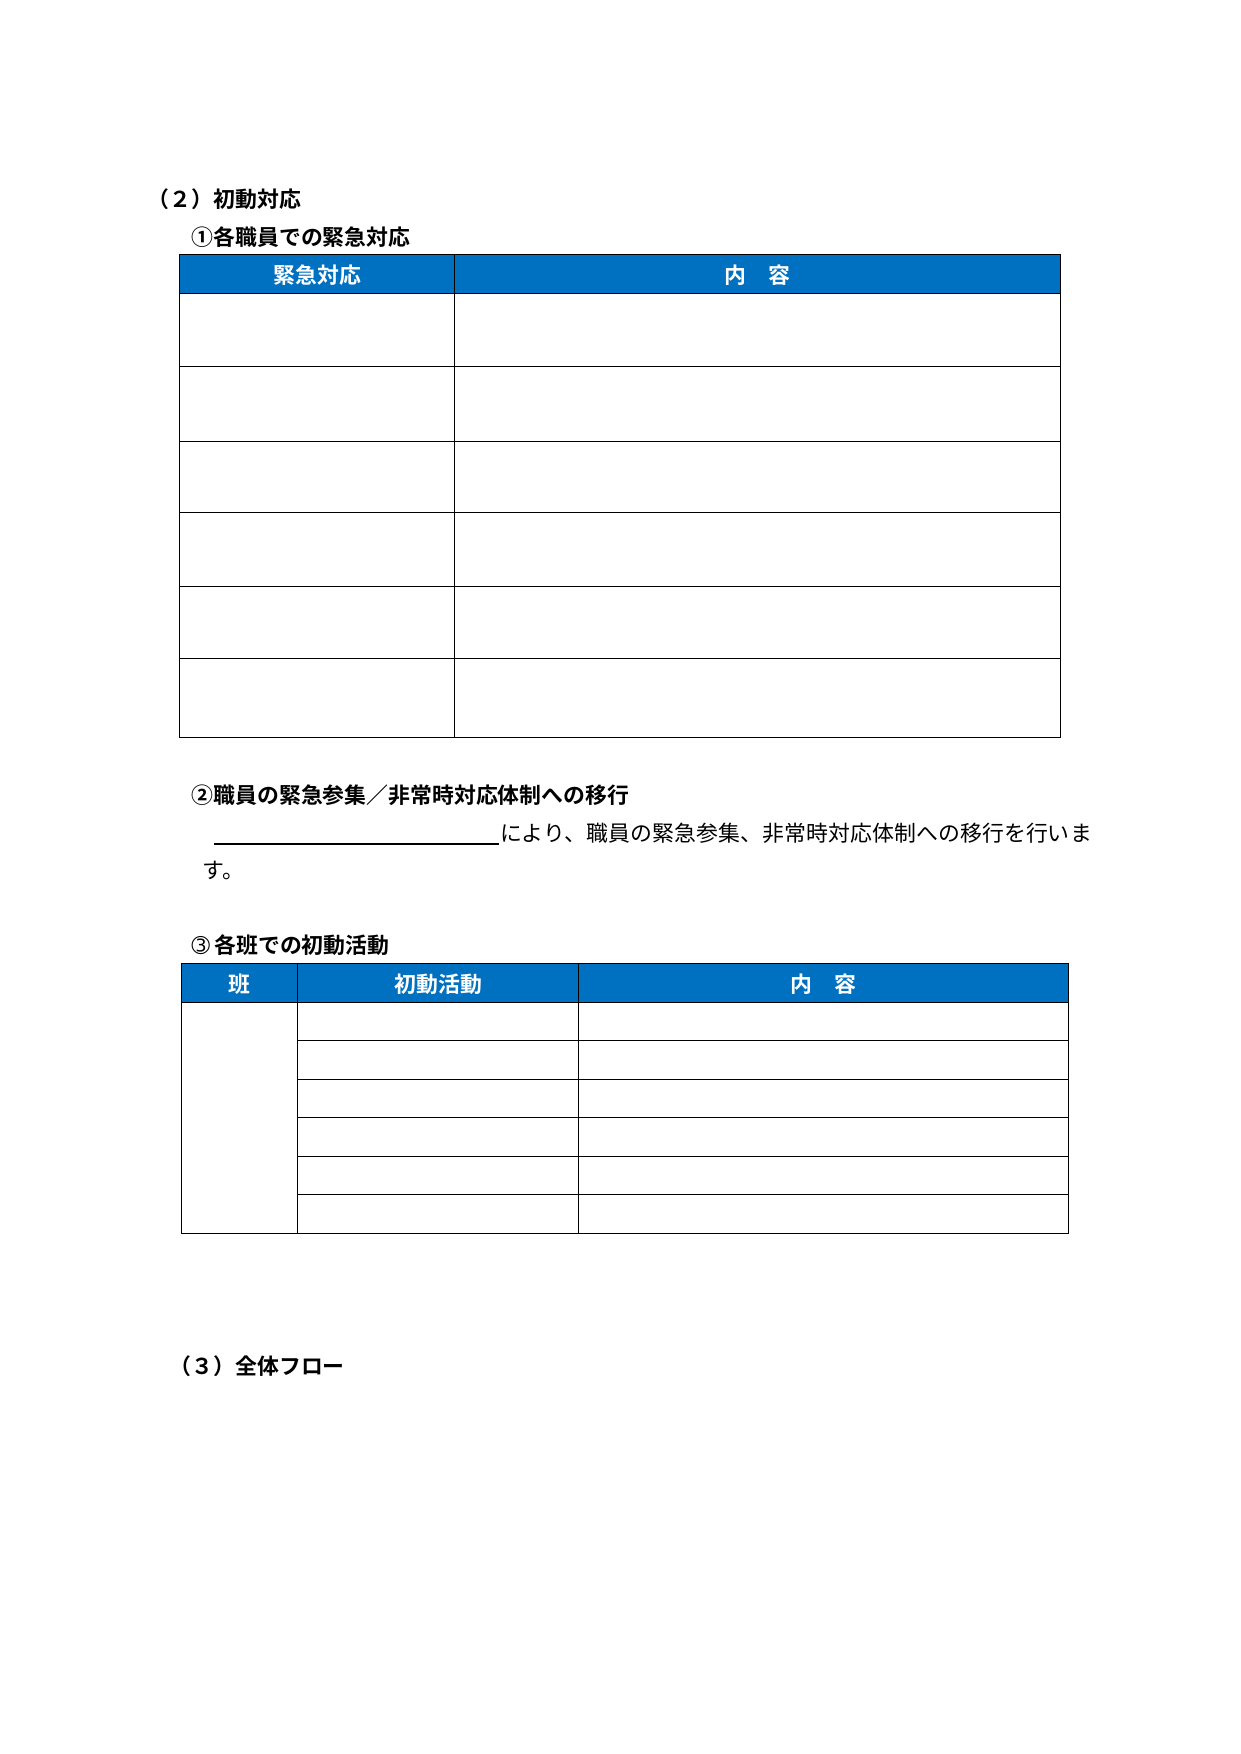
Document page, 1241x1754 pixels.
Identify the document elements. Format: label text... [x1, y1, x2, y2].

table_cell [455, 294, 1060, 366]
table_cell [298, 1157, 578, 1194]
text ➀各職員での緊急対応 [148, 217, 1092, 254]
table_cell [579, 1041, 1068, 1079]
table_header 内 容 [579, 964, 1068, 1002]
table_cell [180, 294, 454, 366]
table_cell [298, 1080, 578, 1117]
table_header 緊急対応 [180, 255, 454, 293]
table_cell [298, 1041, 578, 1079]
table_cell [455, 442, 1060, 512]
table_cell [579, 1003, 1068, 1040]
table_cell [579, 1195, 1068, 1233]
table_cell [180, 587, 454, 658]
table_cell [180, 513, 454, 586]
table_header 初動活動 [298, 964, 578, 1002]
text （２）初動対応 [148, 179, 1092, 217]
table_cell [180, 367, 454, 441]
table_cell [298, 1195, 578, 1233]
table_cell [298, 1118, 578, 1156]
text ➂各班での初動活動 [181, 926, 1092, 963]
table_header 班 [182, 964, 297, 1002]
table_cell [455, 513, 1060, 586]
text ➁職員の緊急参集／非常時対応体制への移行 [148, 776, 1092, 813]
table_cell [180, 442, 454, 512]
table_cell [455, 587, 1060, 658]
table_cell [180, 659, 454, 737]
table_cell [579, 1080, 1068, 1117]
text により、職員の緊急参集、非常時対応体制への移行を行います。 [148, 813, 1092, 888]
table_cell [298, 1003, 578, 1040]
text （３）全体フロー [148, 1346, 1092, 1384]
table_cell [579, 1157, 1068, 1194]
table_header 内 容 [455, 255, 1060, 293]
table_cell [182, 1003, 297, 1233]
table_cell [455, 659, 1060, 737]
table_cell [455, 367, 1060, 441]
table_cell [579, 1118, 1068, 1156]
